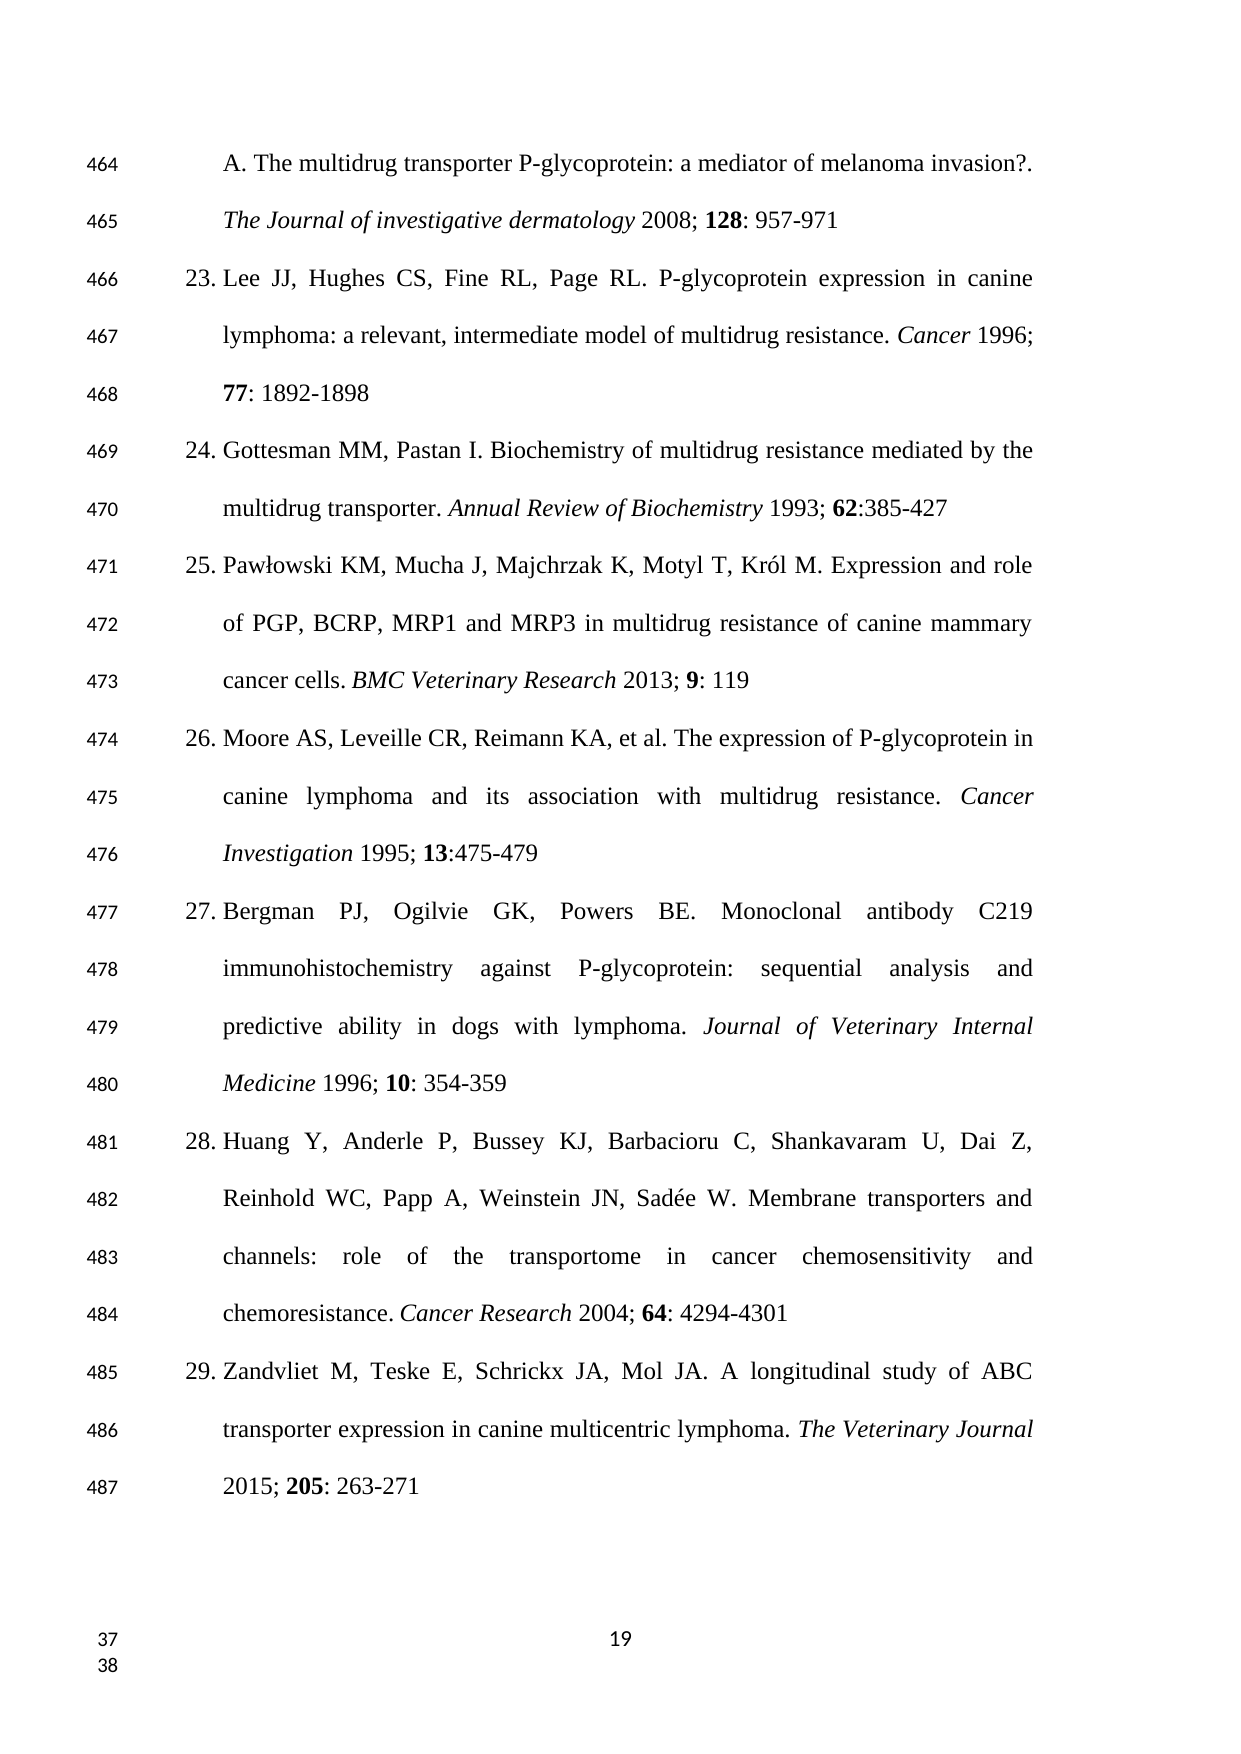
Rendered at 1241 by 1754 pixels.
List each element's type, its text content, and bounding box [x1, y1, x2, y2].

list Zandvliet M, Teske E, Schrickx JA, Mol JA. A longitudinal study of ABC transporter expression in canine multicentric lymphoma. The Veterinary Journal 2015; 205: 263-271 [185, 1356, 1034, 1500]
list Huang Y, Anderle P, Bussey KJ, Barbacioru C, Shankavaram U, Dai Z, Reinhold WC, Papp A, Weinstein JN, Sadée W. Membrane transporters and channels: role of the transportome in cancer chemosensitivity and chemoresistance. Cancer Research 2004; 64: 4294-4301 [185, 1126, 1034, 1327]
list Pawłowski KM, Mucha J, Majchrzak K, Motyl T, Król M. Expression and role of PGP, BCRP, MRP1 and MRP3 in multidrug resistance of canine mammary cancer cells. BMC Veterinary Research 2013; 9: 119 [185, 550, 1034, 694]
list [185, 148, 1034, 234]
list Gottesman MM, Pastan I. Biochemistry of multidrug resistance mediated by the multidrug transporter. Annual Review of Biochemistry 1993; 62:385-427 [185, 435, 1034, 521]
list Bergman PJ, Ogilvie GK, Powers BE. Monoclonal antibody C219 immunohistochemistry against P-glycoprotein: sequential analysis and predictive ability in dogs with lymphoma. Journal of Veterinary Internal Medicine 1996; 10: 354-359 [185, 896, 1034, 1097]
list Moore AS, Leveille CR, Reimann KA, et al. The expression of P-glycoprotein in canine lymphoma and its association with multidrug resistance. Cancer Investigation 1995; 13:475-479 [185, 723, 1034, 867]
list Lee JJ, Hughes CS, Fine RL, Page RL. P-glycoprotein expression in canine lymphoma: a relevant, intermediate model of multidrug resistance. Cancer 1996; 77: 1892-1898 [185, 263, 1034, 406]
